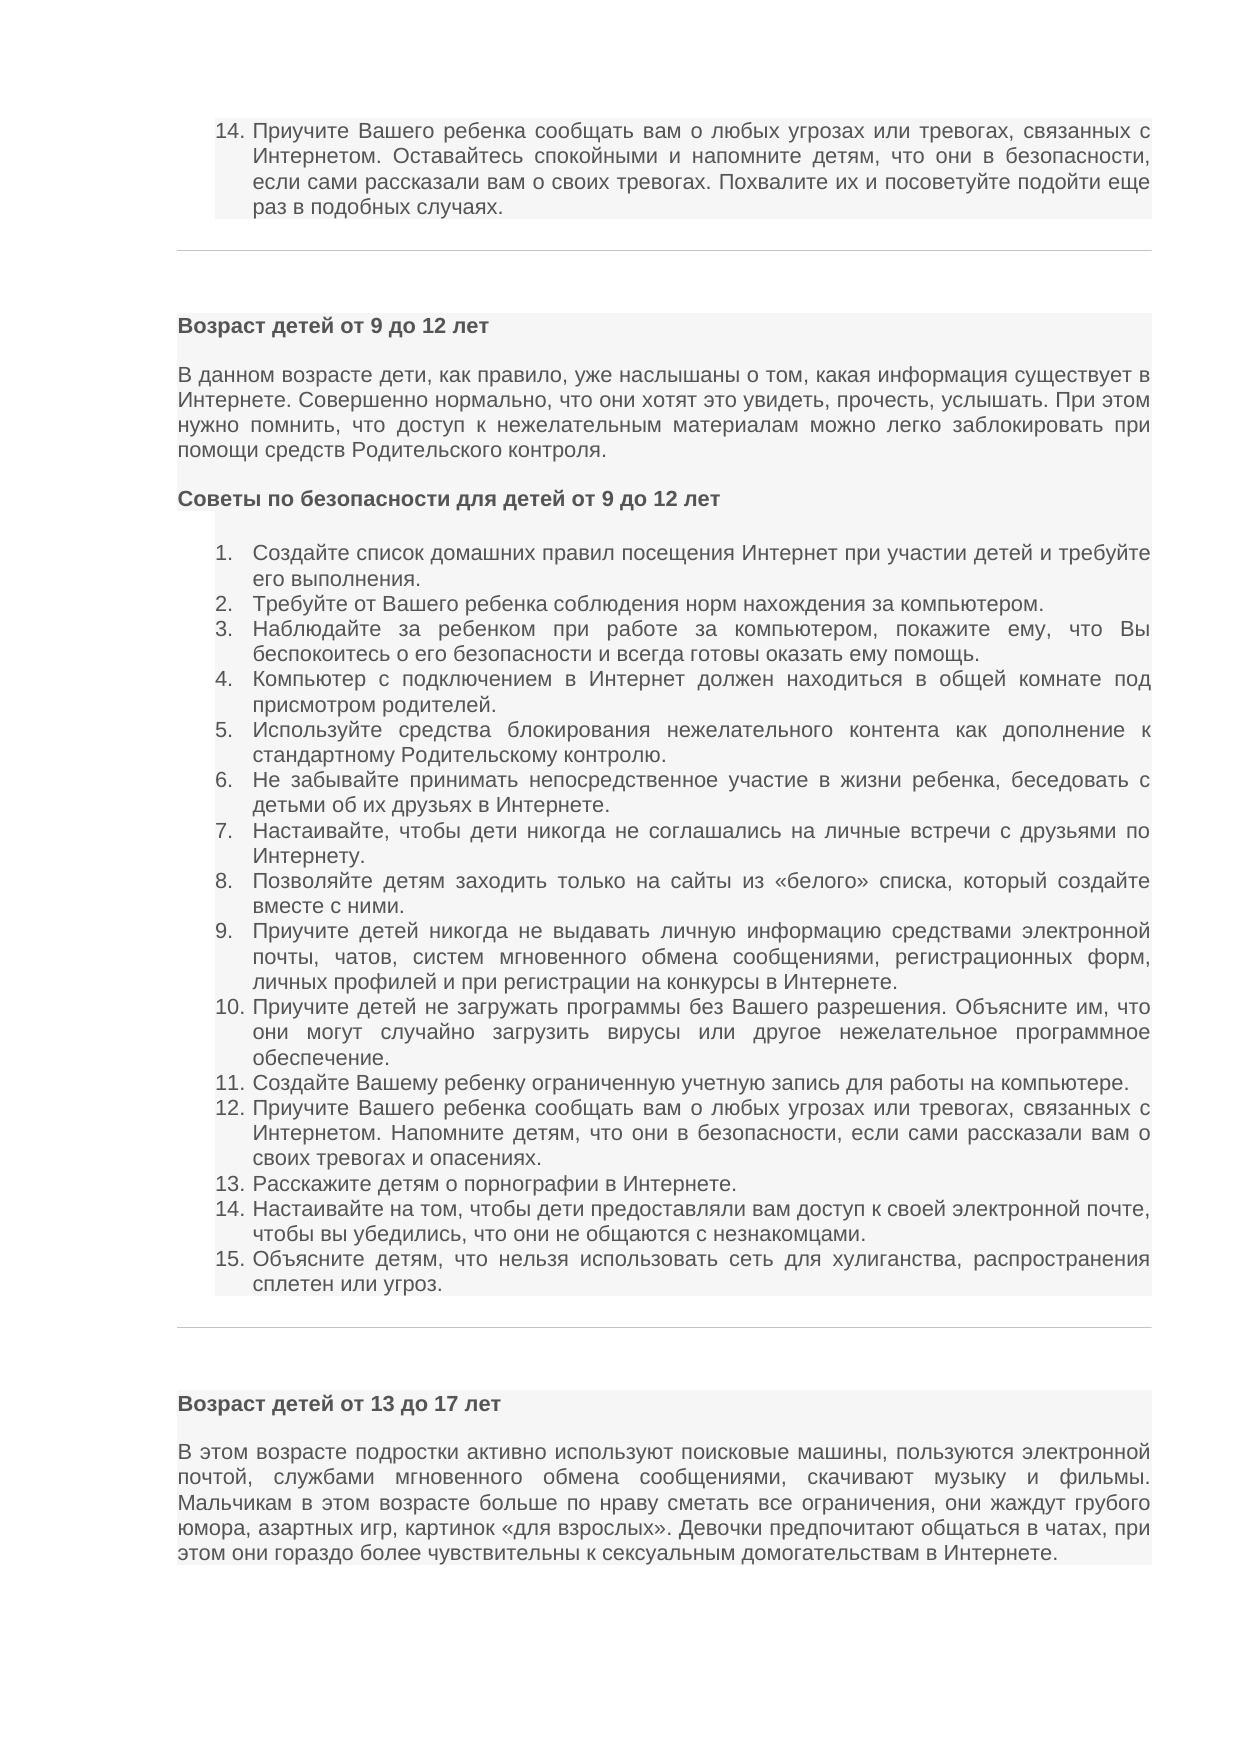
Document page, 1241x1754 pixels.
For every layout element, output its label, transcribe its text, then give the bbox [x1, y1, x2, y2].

list Приучите Вашего ребенка сообщать вам о любых угрозах или тревогах, связанных с Интернетом. Напомните детям, что они в безопасности, если сами рассказали вам о своих тревогах и опасениях. [215, 1095, 1152, 1170]
list Позволяйте детям заходить только на сайты из «белого» списка, который создайте вместе с ними. [215, 868, 1152, 918]
text В этом возрасте подростки активно используют поисковые машины, пользуются электронной почтой, службами мгновенного обмена сообщениями, скачивают музыку и фильмы. Мальчикам в этом возрасте больше по нраву сметать все ограничения, они жаждут грубого юмора, азартных игр, картинок «для взрослых». Девочки предпочитают общаться в чатах, при этом они гораздо более чувствительны к сексуальным домогательствам в Интернете. [177, 1439, 1152, 1565]
list Настаивайте, чтобы дети никогда не соглашались на личные встречи с друзьями по Интернету. [215, 817, 1152, 868]
text Возраст детей от 9 до 12 лет [177, 313, 1152, 338]
list Приучите детей никогда не выдавать личную информацию средствами электронной почты, чатов, систем мгновенного обмена сообщениями, регистрационных форм, личных профилей и при регистрации на конкурсы в Интернете. [215, 918, 1152, 994]
list Компьютер с подключением в Интернет должен находиться в общей комнате под присмотром родителей. [215, 666, 1152, 717]
text Возраст детей от 13 до 17 лет [177, 1390, 1152, 1416]
list Настаивайте на том, чтобы дети предоставляли вам доступ к своей электронной почте, чтобы вы убедились, что они не общаются с незнакомцами. [215, 1196, 1152, 1246]
list Объясните детям, что нельзя использовать сеть для хулиганства, распространения сплетен или угроз. [215, 1246, 1152, 1296]
list Требуйте от Вашего ребенка соблюдения норм нахождения за компьютером. [215, 591, 1152, 616]
text Советы по безопасности для детей от 9 до 12 лет [177, 486, 1152, 511]
list Расскажите детям о порнографии в Интернете. [215, 1170, 1152, 1196]
list Используйте средства блокирования нежелательного контента как дополнение к стандартному Родительскому контролю. [215, 717, 1152, 767]
list Создайте Вашему ребенку ограниченную учетную запись для работы на компьютере. [215, 1069, 1152, 1095]
list Не забывайте принимать непосредственное участие в жизни ребенка, беседовать с детьми об их друзьях в Интернете. [215, 767, 1152, 817]
list Приучите детей не загружать программы без Вашего разрешения. Объясните им, что они могут случайно загрузить вирусы или другое нежелательное программное обеспечение. [215, 994, 1152, 1069]
list Создайте список домашних правил посещения Интернет при участии детей и требуйте его выполнения. [215, 540, 1152, 591]
list Наблюдайте за ребенком при работе за компьютером, покажите ему, что Вы беспокоитесь о его безопасности и всегда готовы оказать ему помощь. [215, 616, 1152, 666]
text В данном возрасте дети, как правило, уже наслышаны о том, какая информация существует в Интернете. Совершенно нормально, что они хотят это увидеть, прочесть, услышать. При этом нужно помнить, что доступ к нежелательным материалам можно легко заблокировать при помощи средств Родительского контроля. [177, 362, 1152, 462]
list Приучите Вашего ребенка сообщать вам о любых угрозах или тревогах, связанных с Интернетом. Оставайтесь спокойными и напомните детям, что они в безопасности, если сами рассказали вам о своих тревогах. Похвалите их и посоветуйте подойти еще раз в подобных случаях. [215, 118, 1152, 219]
